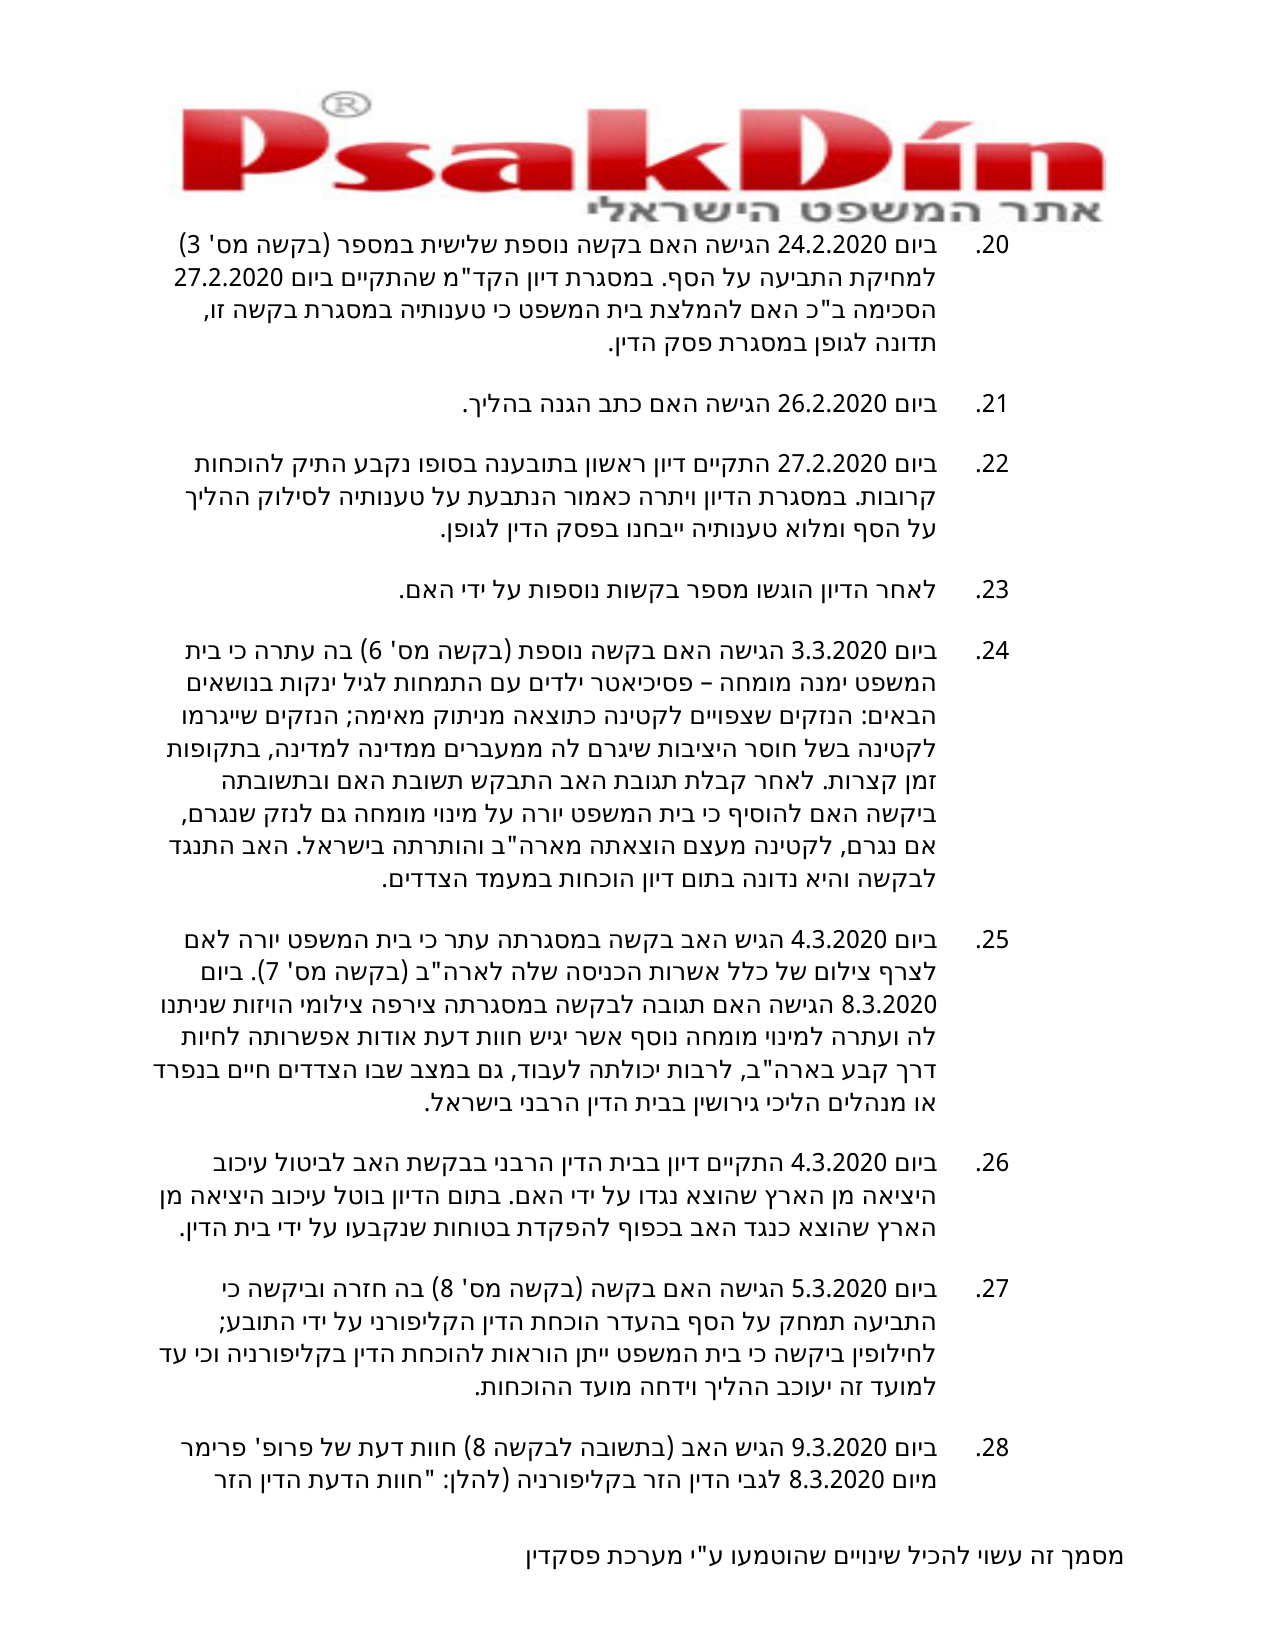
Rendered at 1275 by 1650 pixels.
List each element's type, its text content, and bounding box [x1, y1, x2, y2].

list ביום 27.2.2020 התקיים דיון ראשון בתובענה בסופו נקבע התיק להוכחות קרובות. במסגרת הדיון ויתרה כאמור הנתבעת על טענותיה לסילוק ההליך על הסף ומלוא טענותיה ייבחנו בפסק הדין לגופן. [150, 450, 975, 548]
list ביום 4.3.2020 התקיים דיון בבית הדין הרבני בבקשת האב לביטול עיכוב היציאה מן הארץ שהוצא נגדו על ידי האם. בתום הדיון בוטל עיכוב היציאה מן הארץ שהוצא כנגד האב בכפוף להפקדת בטוחות שנקבעו על ידי בית הדין. [150, 1149, 975, 1247]
list ביום 5.3.2020 הגישה האם בקשה (בקשה מס' 8) בה חזרה וביקשה כי התביעה תמחק על הסף בהעדר הוכחת הדין הקליפורני על ידי התובע; לחילופין ביקשה כי בית המשפט ייתן הוראות להוכחת הדין בקליפורניה וכי עד למועד זה יעוכב ההליך וידחה מועד ההוכחות. [150, 1275, 975, 1406]
list ביום 3.3.2020 הגישה האם בקשה נוספת (בקשה מס' 6) בה עתרה כי בית המשפט ימנה מומחה – פסיכיאטר ילדים עם התמחות לגיל ינקות בנושאים הבאים: הנזקים שצפויים לקטינה כתוצאה מניתוק מאימה; הנזקים שייגרמו לקטינה בשל חוסר היציבות שיגרם לה ממעברים ממדינה למדינה, בתקופות זמן קצרות. לאחר קבלת תגובת האב התבקש תשובת האם ובתשובתה ביקשה האם להוסיף כי בית המשפט יורה על מינוי מומחה גם לנזק שנגרם, אם נגרם, לקטינה מעצם הוצאתה מארה"ב והותרתה בישראל. האב התנגד לבקשה והיא נדונה בתום דיון הוכחות במעמד הצדדים. [150, 637, 975, 898]
list ביום 24.2.2020 הגישה האם בקשה נוספת שלישית במספר (בקשה מס' 3) למחיקת התביעה על הסף. במסגרת דיון הקד"מ שהתקיים ביום 27.2.2020 הסכימה ב"כ האם להמלצת בית המשפט כי טענותיה במסגרת בקשה זו, תדונה לגופן במסגרת פסק הדין. [150, 231, 975, 362]
list ביום 4.3.2020 הגיש האב בקשה במסגרתה עתר כי בית המשפט יורה לאם לצרף צילום של כלל אשרות הכניסה שלה לארה"ב (בקשה מס' 7). ביום 8.3.2020 הגישה האם תגובה לבקשה במסגרתה צירפה צילומי הויזות שניתנו לה ועתרה למינוי מומחה נוסף אשר יגיש חוות דעת אודות אפשרותה לחיות דרך קבע בארה"ב, לרבות יכולתה לעבוד, גם במצב שבו הצדדים חיים בנפרד או מנהלים הליכי גירושין בבית הדין הרבני בישראל. [150, 926, 975, 1121]
list ביום 26.2.2020 הגישה האם כתב הגנה בהליך. [150, 390, 975, 422]
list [150, 1433, 975, 1499]
list לאחר הדיון הוגשו מספר בקשות נוספות על ידי האם. [150, 576, 975, 609]
